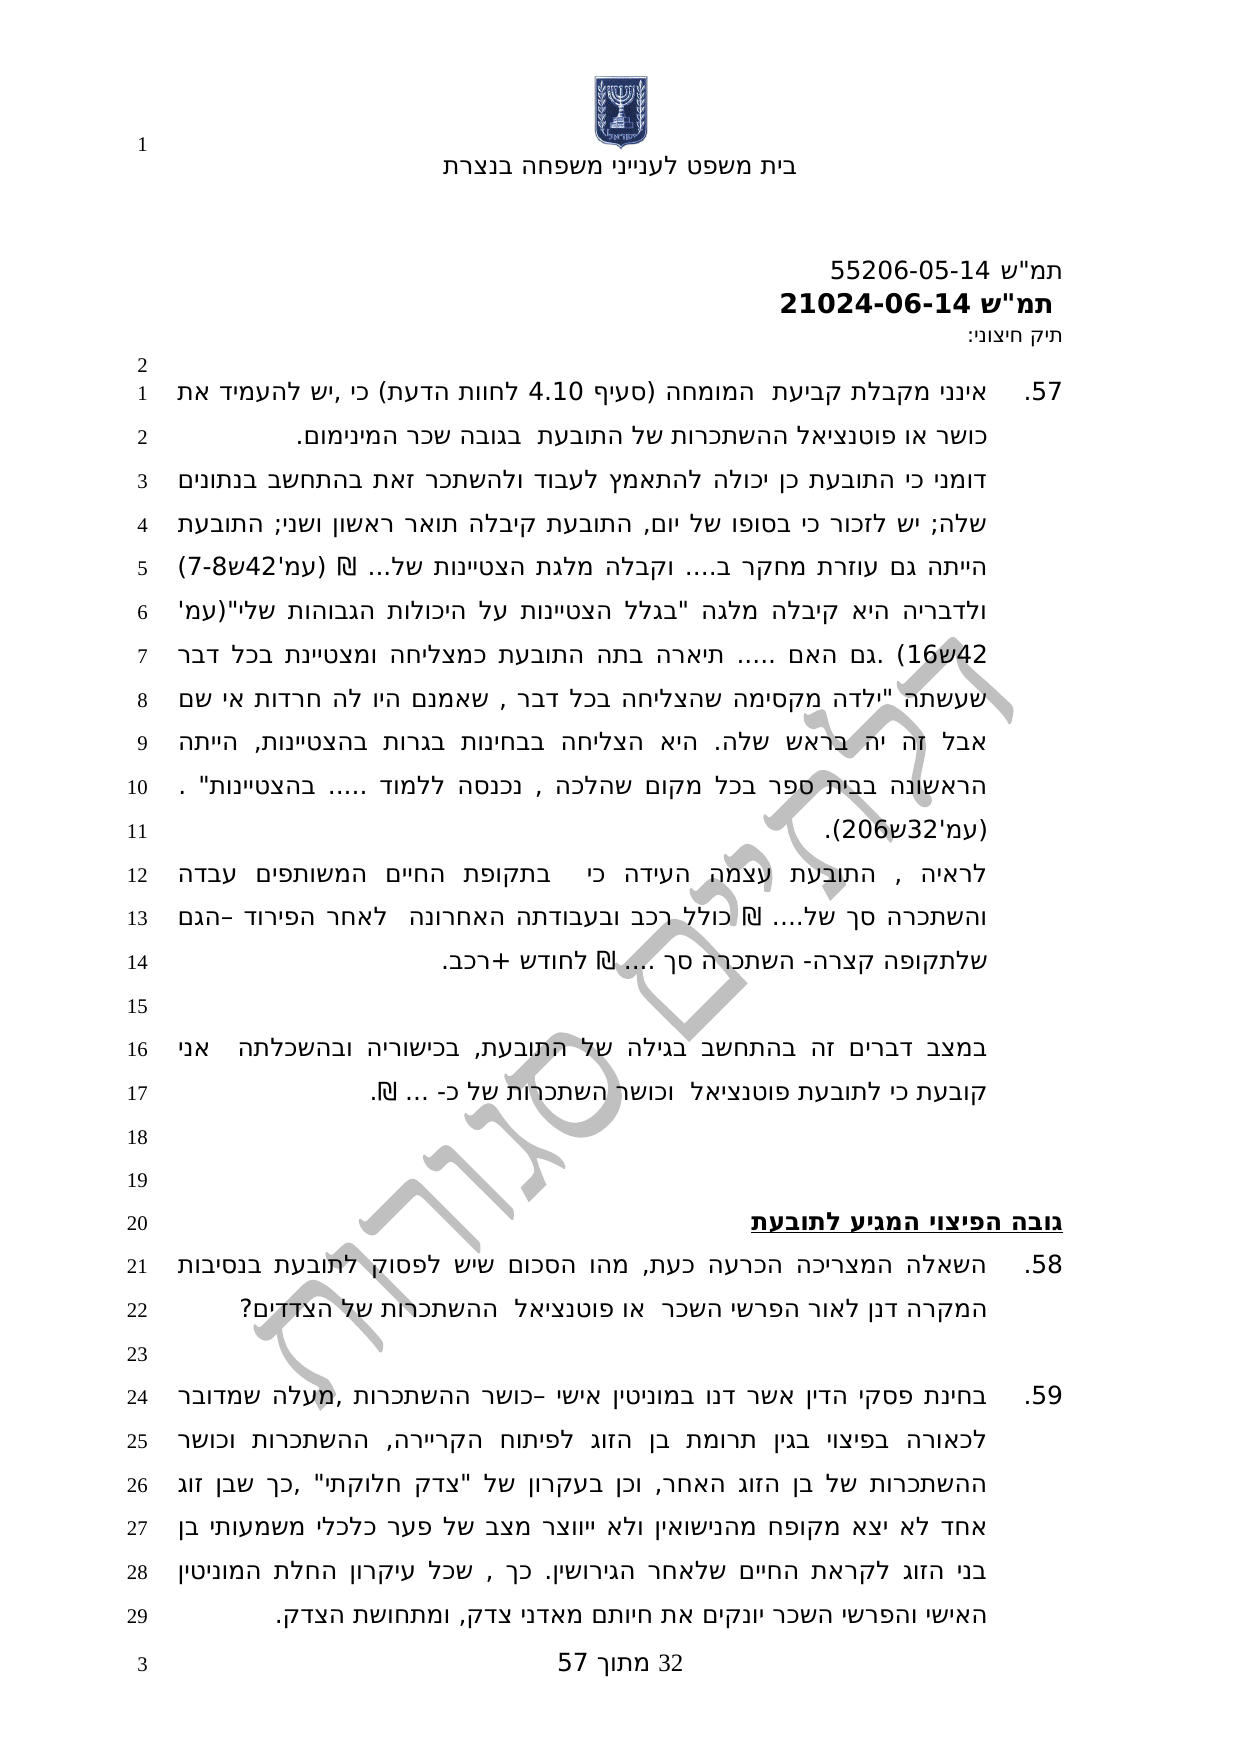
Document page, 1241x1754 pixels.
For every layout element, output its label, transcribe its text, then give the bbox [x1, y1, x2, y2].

text דומני כי התובעת כן יכולה להתאמץ לעבוד ולהשתכר זאת בהתחשב בנתונים שלה; יש לזכור כי בסופו של יום, התובעת קיבלה תואר ראשון ושני; התובעת הייתה גם עוזרת מחקר ב.... וקבלה מלגת הצטיינות של... ₪ (עמ'42ש7-8) ולדבריה היא קיבלה מלגה "בגלל הצטיינות על היכולות הגבוהות שלי"(עמ'42ש16) .גם האם ..... תיארה בתה התובעת כמצליחה ומצטיינת בכל דבר שעשתה "ילדה מקסימה שהצליחה בכל דבר , שאמנם היו לה חרדות אי שם אבל זה יה בראש שלה. היא הצליחה בבחינות בגרות בהצטיינות, הייתה הראשונה בבית ספר בכל מקום שהלכה , נכנסה ללמוד ..... בהצטיינות" .(עמ'32ש206). [177, 465, 988, 844]
text במצב דברים זה בהתחשב בגילה של התובעת, בכישוריה ובהשכלתה אני קובעת כי לתובעת פוטנציאל וכושר השתכרות של כ- ... ₪. [177, 1033, 988, 1106]
text גובה הפיצוי המגיע לתובעת [177, 1207, 1063, 1236]
text 57. אינני מקבלת קביעת המומחה (סעיף 4.10 לחוות הדעת) כי ,יש להעמיד את כושר או פוטנציאל ההשתכרות של התובעת בגובה שכר המינימום. [177, 377, 1063, 450]
text 59. בחינת פסקי הדין אשר דנו במוניטין אישי –כושר ההשתכרות ,מעלה שמדובר לכאורה בפיצוי בגין תרומת בן הזוג לפיתוח הקריירה, ההשתכרות וכושר ההשתכרות של בן הזוג האחר, וכן בעקרון של "צדק חלוקתי" ,כך שבן זוג אחד לא יצא מקופח מהנישואין ולא ייווצר מצב של פער כלכלי משמעותי בן בני הזוג לקראת החיים שלאחר הגירושין. כך , שכל עיקרון החלת המוניטין האישי והפרשי השכר יונקים את חיותם מאדני צדק, ומתחושת הצדק. [177, 1381, 1063, 1629]
picture [589, 75, 651, 152]
text לראיה , התובעת עצמה העידה כי בתקופת החיים המשותפים עבדה והשתכרה סך של.... ₪ כולל רכב ובעבודתה האחרונה לאחר הפירוד –הגם שלתקופה קצרה- השתכרה סך .... ₪ לחודש +רכב. [177, 859, 988, 975]
text 58. השאלה המצריכה הכרעה כעת, מהו הסכום שיש לפסוק לתובעת בנסיבות המקרה דנן לאור הפרשי השכר או פוטנציאל ההשתכרות של הצדדים? [177, 1251, 1063, 1323]
